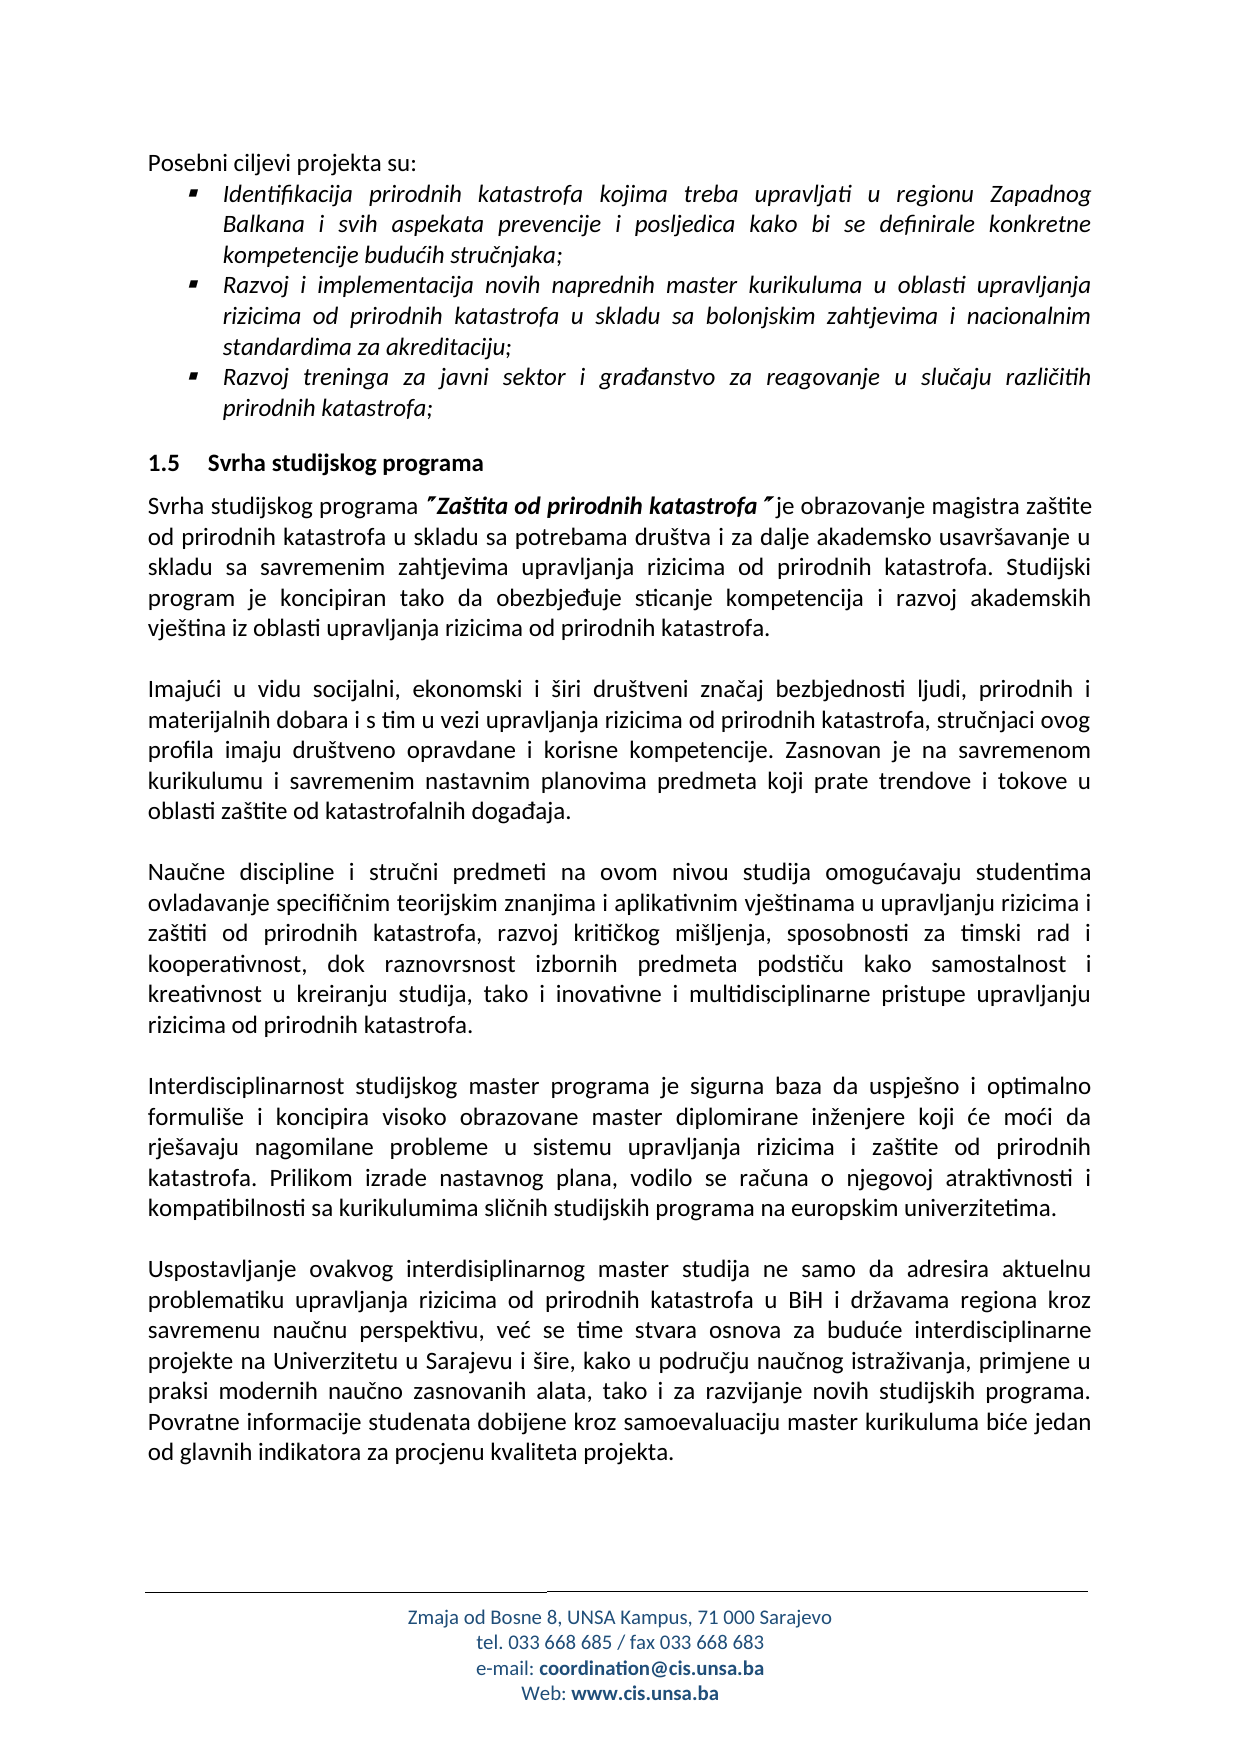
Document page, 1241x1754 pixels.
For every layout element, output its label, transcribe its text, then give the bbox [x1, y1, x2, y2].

text Naučne discipline i stručni predmeti na ovom nivou studija omogućavaju studentima ovladavanje specifičnim teorijskim znanjima i aplikativnim vještinama u upravlјanju rizicima i zaštiti od prirodnih katastrofa, razvoj kritičkog mišlјenja, sposobnosti za timski rad i kooperativnost, dok raznovrsnost izbornih predmeta podstiču kako samostalnost i kreativnost u kreiranju studija, tako i inovativne i multidisciplinarne pristupe upravlјanju rizicima od prirodnih katastrofa. [148, 857, 1093, 1040]
subtitle Svrha studijskog programa [148, 447, 1093, 478]
list Razvoj i implementacija novih naprednih master kurikuluma u oblasti upravljanja rizicima od prirodnih katastrofa u skladu sa bolonjskim zahtjevima i nacionalnim standardima za akreditaciju; [185, 270, 1093, 361]
text Interdisciplinarnost studijskog master programa je sigurna baza da uspješno i optimalno formuliše i koncipira visoko obrazovane master diplomirane inženjere koji će moći da rješavaju nagomilane probleme u sistemu upravljanja rizicima i zaštite od prirodnih katastrofa. Prilikom izrade nastavnog plana, vodilo se računa o njegovoj atraktivnosti i kompatibilnosti sa kurikulumima sličnih studijskih programa na europskim univerzitetima. [148, 1070, 1093, 1223]
text Uspostavljanje ovakvog interdisiplinarnog master studija ne samo da adresira aktuelnu problematiku upravljanja rizicima od prirodnih katastrofa u BiH i državama regiona kroz savremenu naučnu perspektivu, već se time stvara osnova za buduće interdisciplinarne projekte na Univerzitetu u Sarajevu i šire, kako u području naučnog istraživanja, primjene u praksi modernih naučno zasnovanih alata, tako i za razvijanje novih studijskih programa. Povratne informacije studenata dobijene kroz samoevaluaciju master kurikuluma biće jedan od glavnih indikatora za procjenu kvaliteta projekta. [148, 1253, 1093, 1467]
text Posebni ciljevi projekta su: [148, 148, 1093, 178]
text Imajući u vidu socijalni, ekonomski i širi društveni značaj bezbjednosti lјudi, prirodnih i materijalnih dobara i s tim u vezi upravlјanja rizicima od prirodnih katastrofa, stručnjaci ovog profila imaju društveno opravdane i korisne kompetencije. Zasnovan je na savremenom kurikulumu i savremenim nastavnim planovima predmeta koji prate trendove i tokove u oblasti zaštite od katastrofalnih događaja. [148, 673, 1093, 826]
text Svrha studijskog programa Zaštita od prirodnih katastrofa je obrazovanje magistra zaštite od prirodnih katastrofa u skladu sa potrebama društva i za dalјe akademsko usavršavanje u skladu sa savremenim zahtjevima upravlјanja rizicima od prirodnih katastrofa. Studijski program je koncipiran tako da obezbjeđuje sticanje kompetencija i razvoj akademskih vještina iz oblasti upravlјanja rizicima od prirodnih katastrofa. [148, 490, 1093, 643]
list Razvoj treninga za javni sektor i građanstvo za reagovanje u slučaju različitih prirodnih katastrofa; [185, 361, 1093, 422]
list Identifikacija prirodnih katastrofa kojima treba upravljati u regionu Zapadnog Balkana i svih aspekata prevencije i posljedica kako bi se definirale konkretne kompetencije budućih stručnjaka; [185, 178, 1093, 270]
